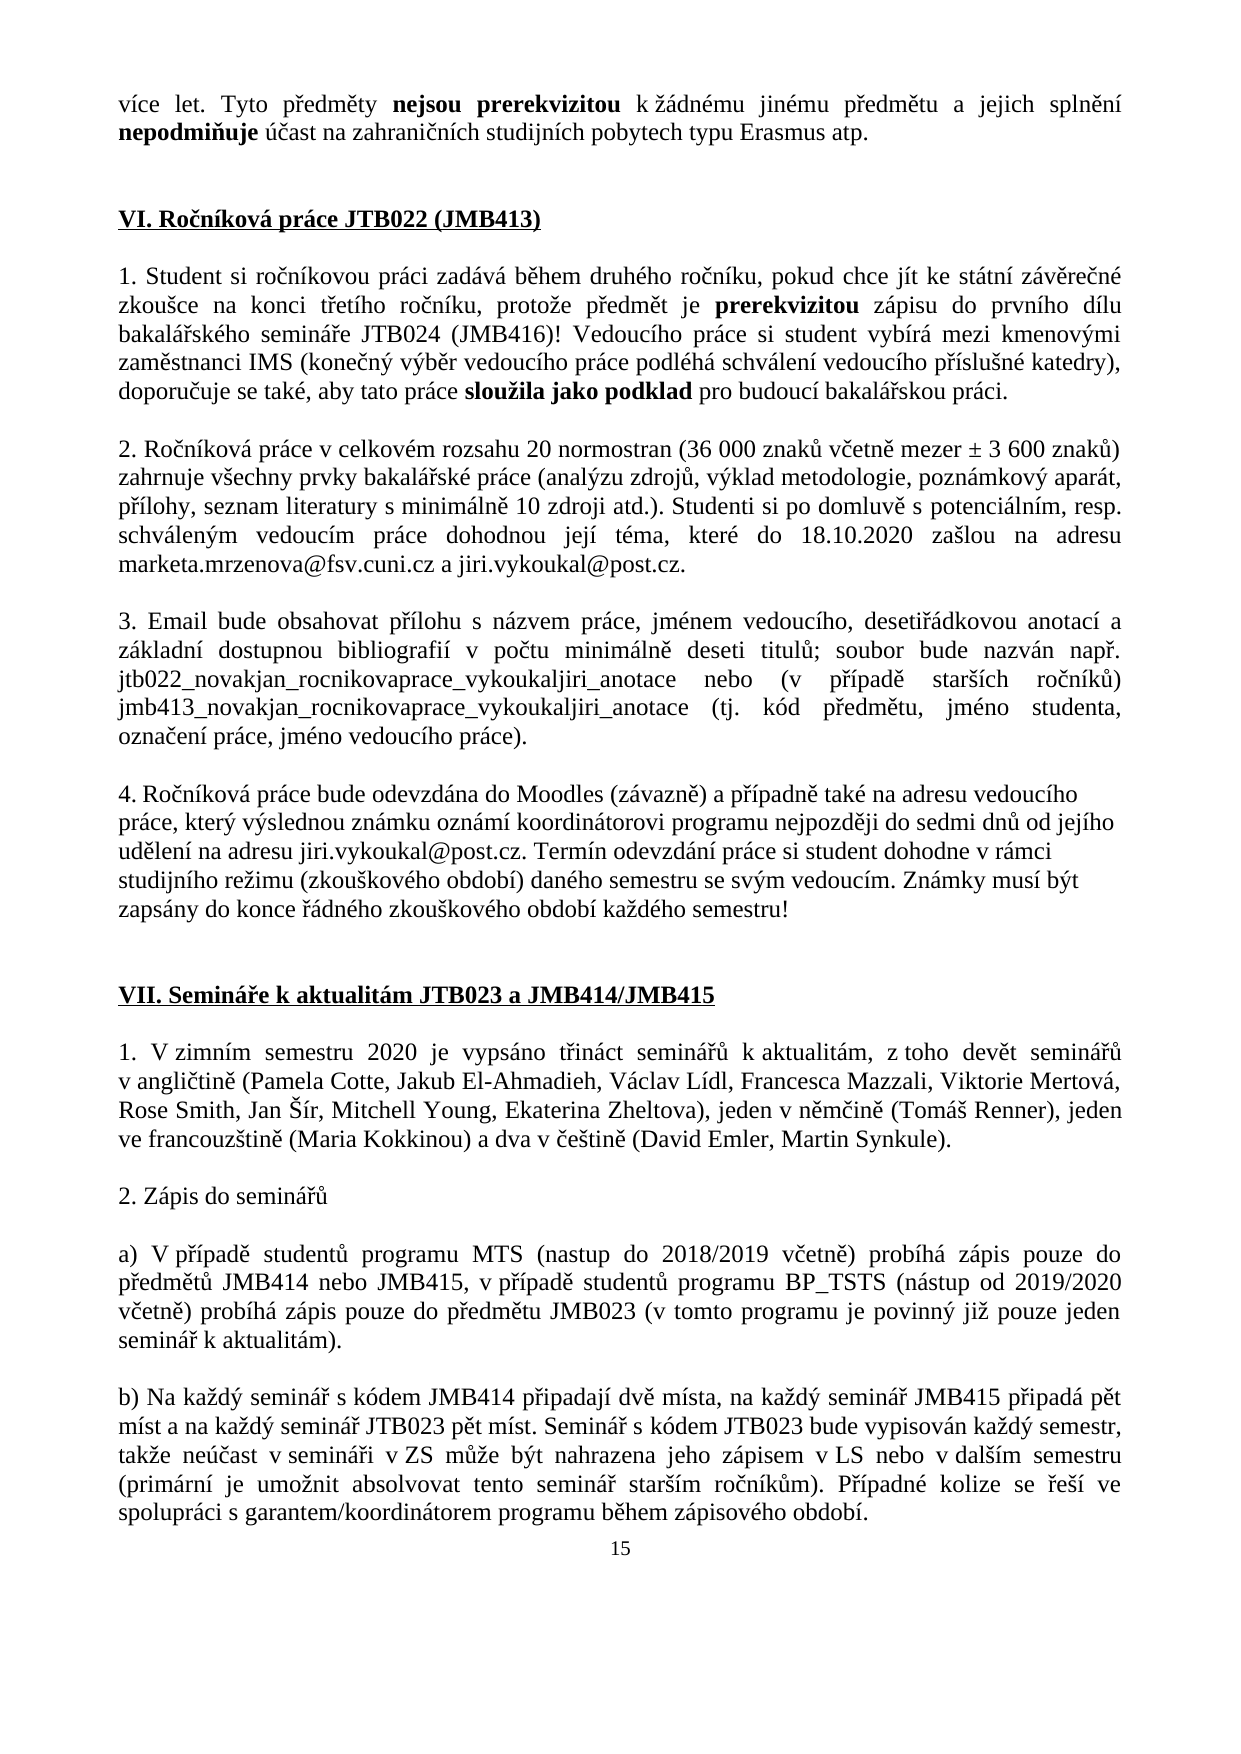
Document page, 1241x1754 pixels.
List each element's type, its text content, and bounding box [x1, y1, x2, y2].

text 1. Student si ročníkovou práci zadává během druhého ročníku, pokud chce jít ke státní závěrečné zkoušce na konci třetího ročníku, protože předmět je prerekvizitou zápisu do prvního dílu bakalářského semináře JTB024 (JMB416)! Vedoucího práce si student vybírá mezi kmenovými zaměstnanci IMS (konečný výběr vedoucího práce podléhá schválení vedoucího příslušné katedry), doporučuje se také, aby tato práce sloužila jako podklad pro budoucí bakalářskou práci. [118, 261, 1122, 405]
text 4. Ročníková práce bude odevzdána do Moodles (závazně) a případně také na adresu vedoucího práce, který výslednou známku oznámí koordinátorovi programu nejpozději do sedmi dnů od jejího udělení na adresu jiri.vykoukal@post.cz. Termín odevzdání práce si student dohodne v rámci studijního režimu (zkouškového období) daného semestru se svým vedoucím. Známky musí být zapsány do konce řádného zkouškového období každého semestru! [118, 779, 1122, 922]
text 3. Email bude obsahovat přílohu s názvem práce, jménem vedoucího, desetiřádkovou anotací a základní dostupnou bibliografií v počtu minimálně deseti titulů; soubor bude nazván např. jtb022_novakjan_rocnikovaprace_vykoukaljiri_anotace nebo (v případě starších ročníků) jmb413_novakjan_rocnikovaprace_vykoukaljiri_anotace (tj. kód předmětu, jméno studenta, označení práce, jméno vedoucího práce). [118, 606, 1122, 750]
text b) Na každý seminář s kódem JMB414 připadají dvě místa, na každý seminář JMB415 připadá pět míst a na každý seminář JTB023 pět míst. Seminář s kódem JTB023 bude vypisován každý semestr, takže neúčast v semináři v ZS může být nahrazena jeho zápisem v LS nebo v dalším semestru (primární je umožnit absolvovat tento seminář starším ročníkům). Případné kolize se řeší ve spolupráci s garantem/koordinátorem programu během zápisového období. [118, 1382, 1122, 1526]
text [118, 89, 1122, 146]
text 2. Zápis do seminářů [118, 1181, 1122, 1210]
text VI. Ročníková práce JTB022 (JMB413) [118, 204, 1122, 232]
text VII. Semináře k aktualitám JTB023 a JMB414/JMB415 [118, 980, 1122, 1009]
text 1. V zimním semestru 2020 je vypsáno třináct seminářů k aktualitám, z toho devět seminářů v angličtině (Pamela Cotte, Jakub El-Ahmadieh, Václav Lídl, Francesca Mazzali, Viktorie Mertová, Rose Smith, Jan Šír, Mitchell Young, Ekaterina Zheltova), jeden v němčině (Tomáš Renner), jeden ve francouzštině (Maria Kokkinou) a dva v češtině (David Emler, Martin Synkule). [118, 1037, 1122, 1152]
text 2. Ročníková práce v celkovém rozsahu 20 normostran (36 000 znaků včetně mezer ± 3 600 znaků) zahrnuje všechny prvky bakalářské práce (analýzu zdrojů, výklad metodologie, poznámkový aparát, přílohy, seznam literatury s minimálně 10 zdroji atd.). Studenti si po domluvě s potenciálním, resp. schváleným vedoucím práce dohodnou její téma, které do 18.10.2020 zašlou na adresu marketa.mrzenova@fsv.cuni.cz a jiri.vykoukal@post.cz. [118, 434, 1122, 577]
text a) V případě studentů programu MTS (nastup do 2018/2019 včetně) probíhá zápis pouze do předmětů JMB414 nebo JMB415, v případě studentů programu BP_TSTS (nástup od 2019/2020 včetně) probíhá zápis pouze do předmětu JMB023 (v tomto programu je povinný již pouze jeden seminář k aktualitám). [118, 1239, 1122, 1354]
